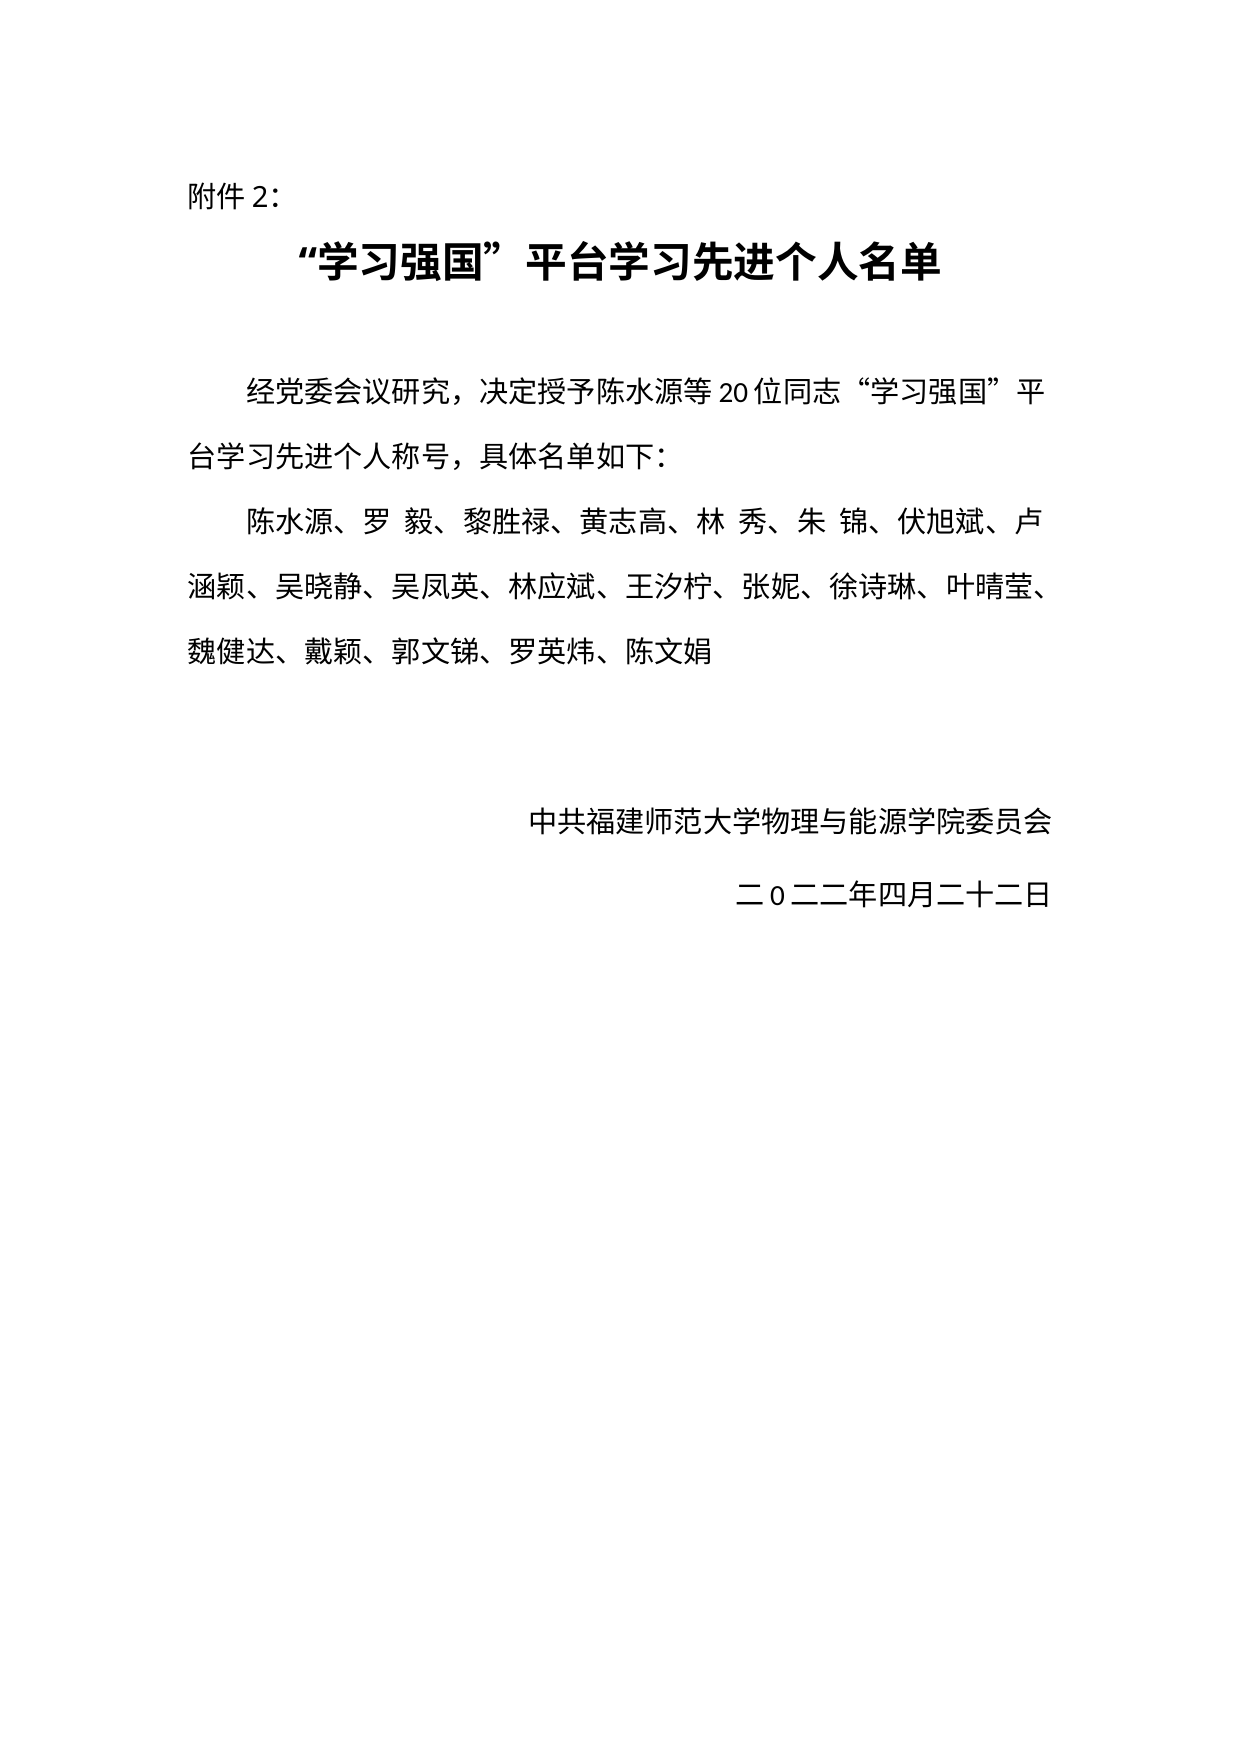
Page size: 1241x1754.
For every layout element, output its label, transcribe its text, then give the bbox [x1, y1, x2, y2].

text 陈水源、罗 毅、黎胜禄、黄志高、林 秀、朱 锦、伏旭斌、卢涵颖、吴晓静、吴凤英、林应斌、王汐柠、张妮、徐诗琳、叶晴莹、魏健达、戴颖、郭文锑、罗英炜、陈文娟 [187, 487, 1053, 682]
text “学习强国”平台学习先进个人名单 [187, 227, 1053, 292]
text 二0二二年四月二十二日 [187, 860, 1053, 925]
text 中共福建师范大学物理与能源学院委员会 [187, 787, 1053, 852]
text 附件2： [187, 162, 1053, 227]
text 经党委会议研究，决定授予陈水源等20位同志“学习强国”平台学习先进个人称号，具体名单如下： [187, 357, 1053, 487]
